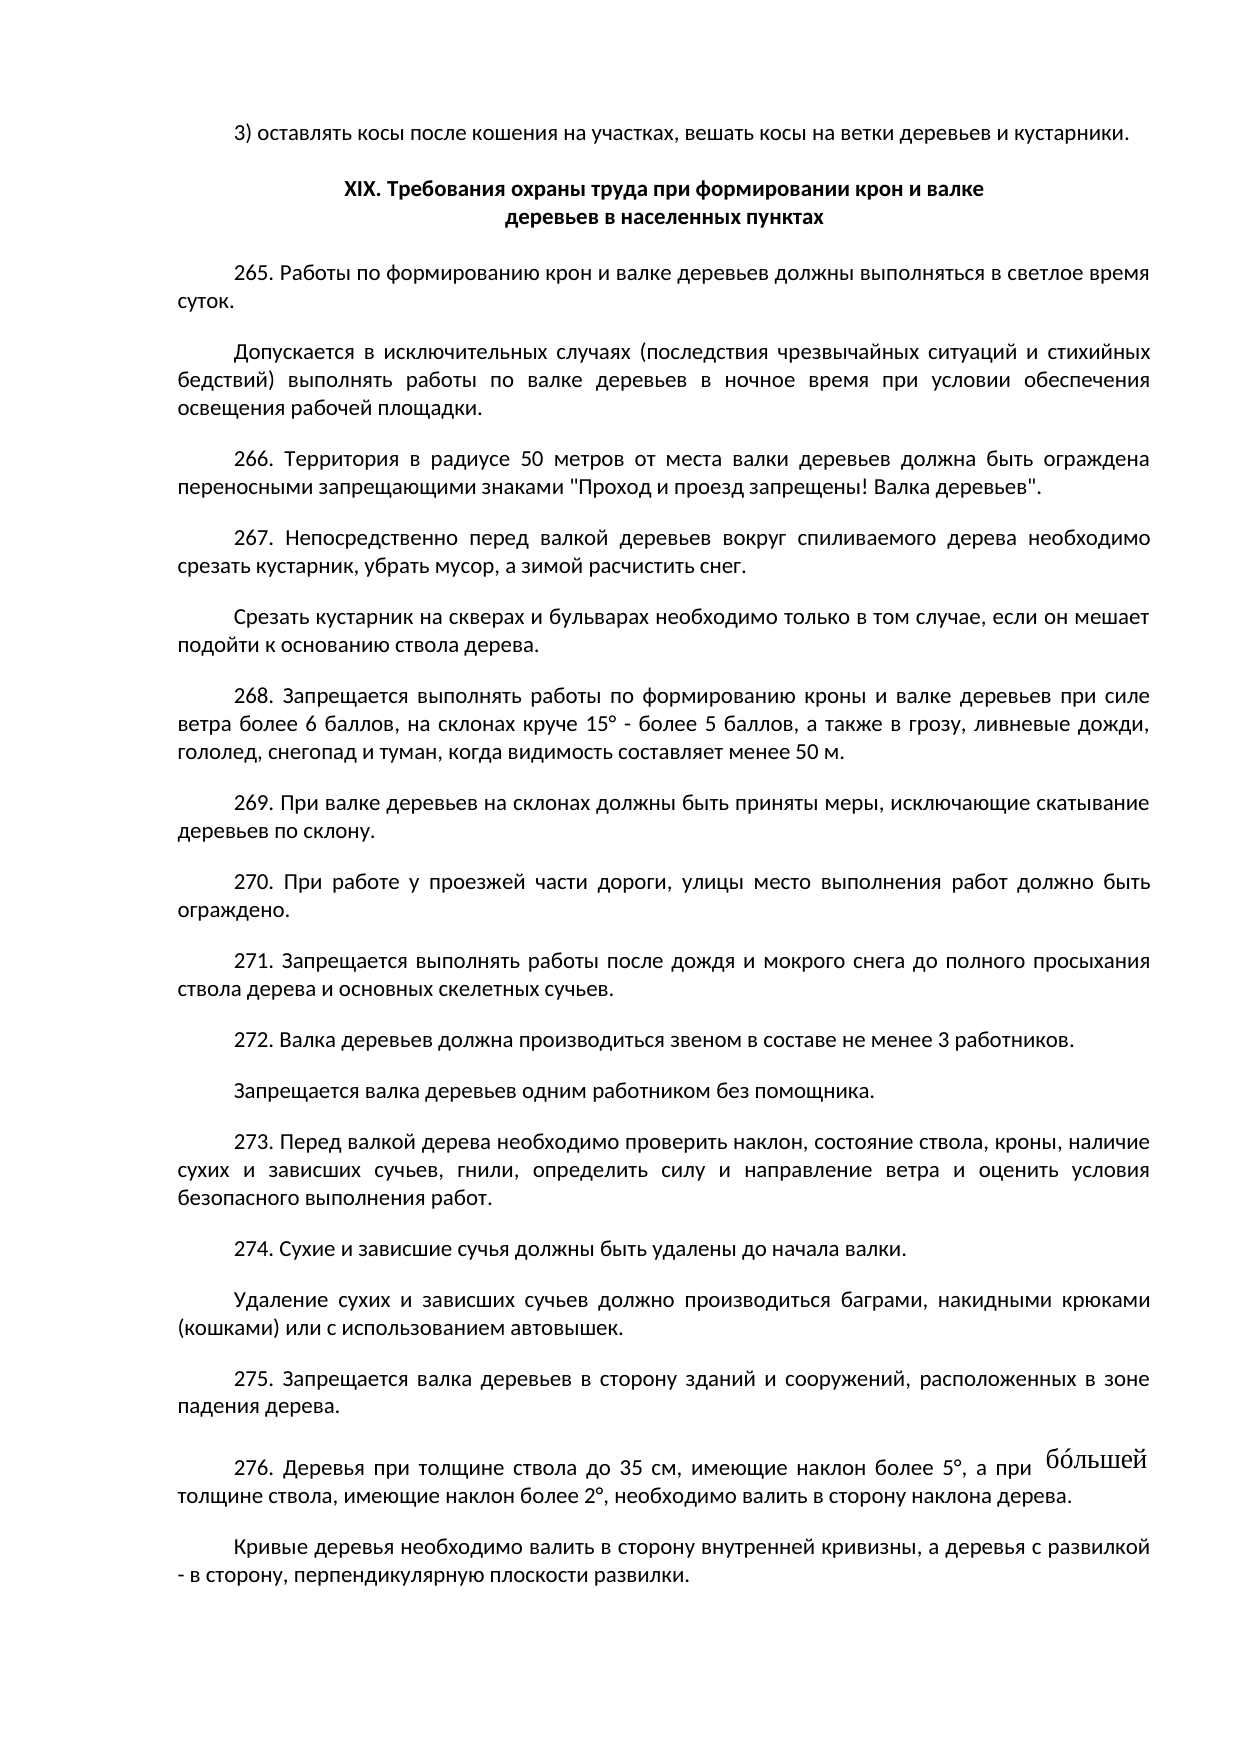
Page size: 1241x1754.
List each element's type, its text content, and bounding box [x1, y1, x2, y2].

text 271. Запрещается выполнять работы после дождя и мокрого снега до полного просыхания ствола дерева и основных скелетных сучьев. [177, 946, 1152, 1002]
text Запрещается валка деревьев одним работником без помощника. [177, 1076, 1152, 1104]
text 272. Валка деревьев должна производиться звеном в составе не менее 3 работников. [177, 1025, 1152, 1053]
text 270. При работе у проезжей части дороги, улицы место выполнения работ должно быть ограждено. [177, 867, 1152, 923]
text 268. Запрещается выполнять работы по формированию кроны и валке деревьев при силе ветра более 6 баллов, на склонах круче 15° - более 5 баллов, а также в грозу, ливневые дожди, гололед, снегопад и туман, когда видимость составляет менее 50 м. [177, 681, 1152, 765]
text Кривые деревья необходимо валить в сторону внутренней кривизны, а деревья с развилкой - в сторону, перпендикулярную плоскости развилки. [177, 1532, 1152, 1588]
text 274. Сухие и зависшие сучья должны быть удалены до начала валки. [177, 1234, 1152, 1262]
text Срезать кустарник на скверах и бульварах необходимо только в том случае, если он мешает подойти к основанию ствола дерева. [177, 602, 1152, 658]
title деревьев в населенных пунктах [177, 202, 1152, 230]
text Удаление сухих и зависших сучьев должно производиться баграми, накидными крюками (кошками) или с использованием автовышек. [177, 1285, 1152, 1341]
text 276. Деревья при толщине ствола до 35 см, имеющие наклон более 5°, а при толщине ствола, имеющие наклон более 2°, необходимо валить в сторону наклона дерева. [177, 1443, 1152, 1509]
text Допускается в исключительных случаях (последствия чрезвычайных ситуаций и стихийных бедствий) выполнять работы по валке деревьев в ночное время при условии обеспечения освещения рабочей площадки. [177, 337, 1152, 421]
text 267. Непосредственно перед валкой деревьев вокруг спиливаемого дерева необходимо срезать кустарник, убрать мусор, а зимой расчистить снег. [177, 523, 1152, 579]
text 265. Работы по формированию крон и валке деревьев должны выполняться в светлое время суток. [177, 258, 1152, 314]
text 3) оставлять косы после кошения на участках, вешать косы на ветки деревьев и кустарники. [177, 118, 1152, 146]
text 275. Запрещается валка деревьев в сторону зданий и сооружений, расположенных в зоне падения дерева. [177, 1364, 1152, 1420]
text 269. При валке деревьев на склонах должны быть приняты меры, исключающие скатывание деревьев по склону. [177, 788, 1152, 844]
text 273. Перед валкой дерева необходимо проверить наклон, состояние ствола, кроны, наличие сухих и зависших сучьев, гнили, определить силу и направление ветра и оценить условия безопасного выполнения работ. [177, 1127, 1152, 1211]
text 266. Территория в радиусе 50 метров от места валки деревьев должна быть ограждена переносными запрещающими знаками "Проход и проезд запрещены! Валка деревьев". [177, 444, 1152, 500]
title XIX. Требования охраны труда при формировании крон и валке [177, 174, 1152, 202]
